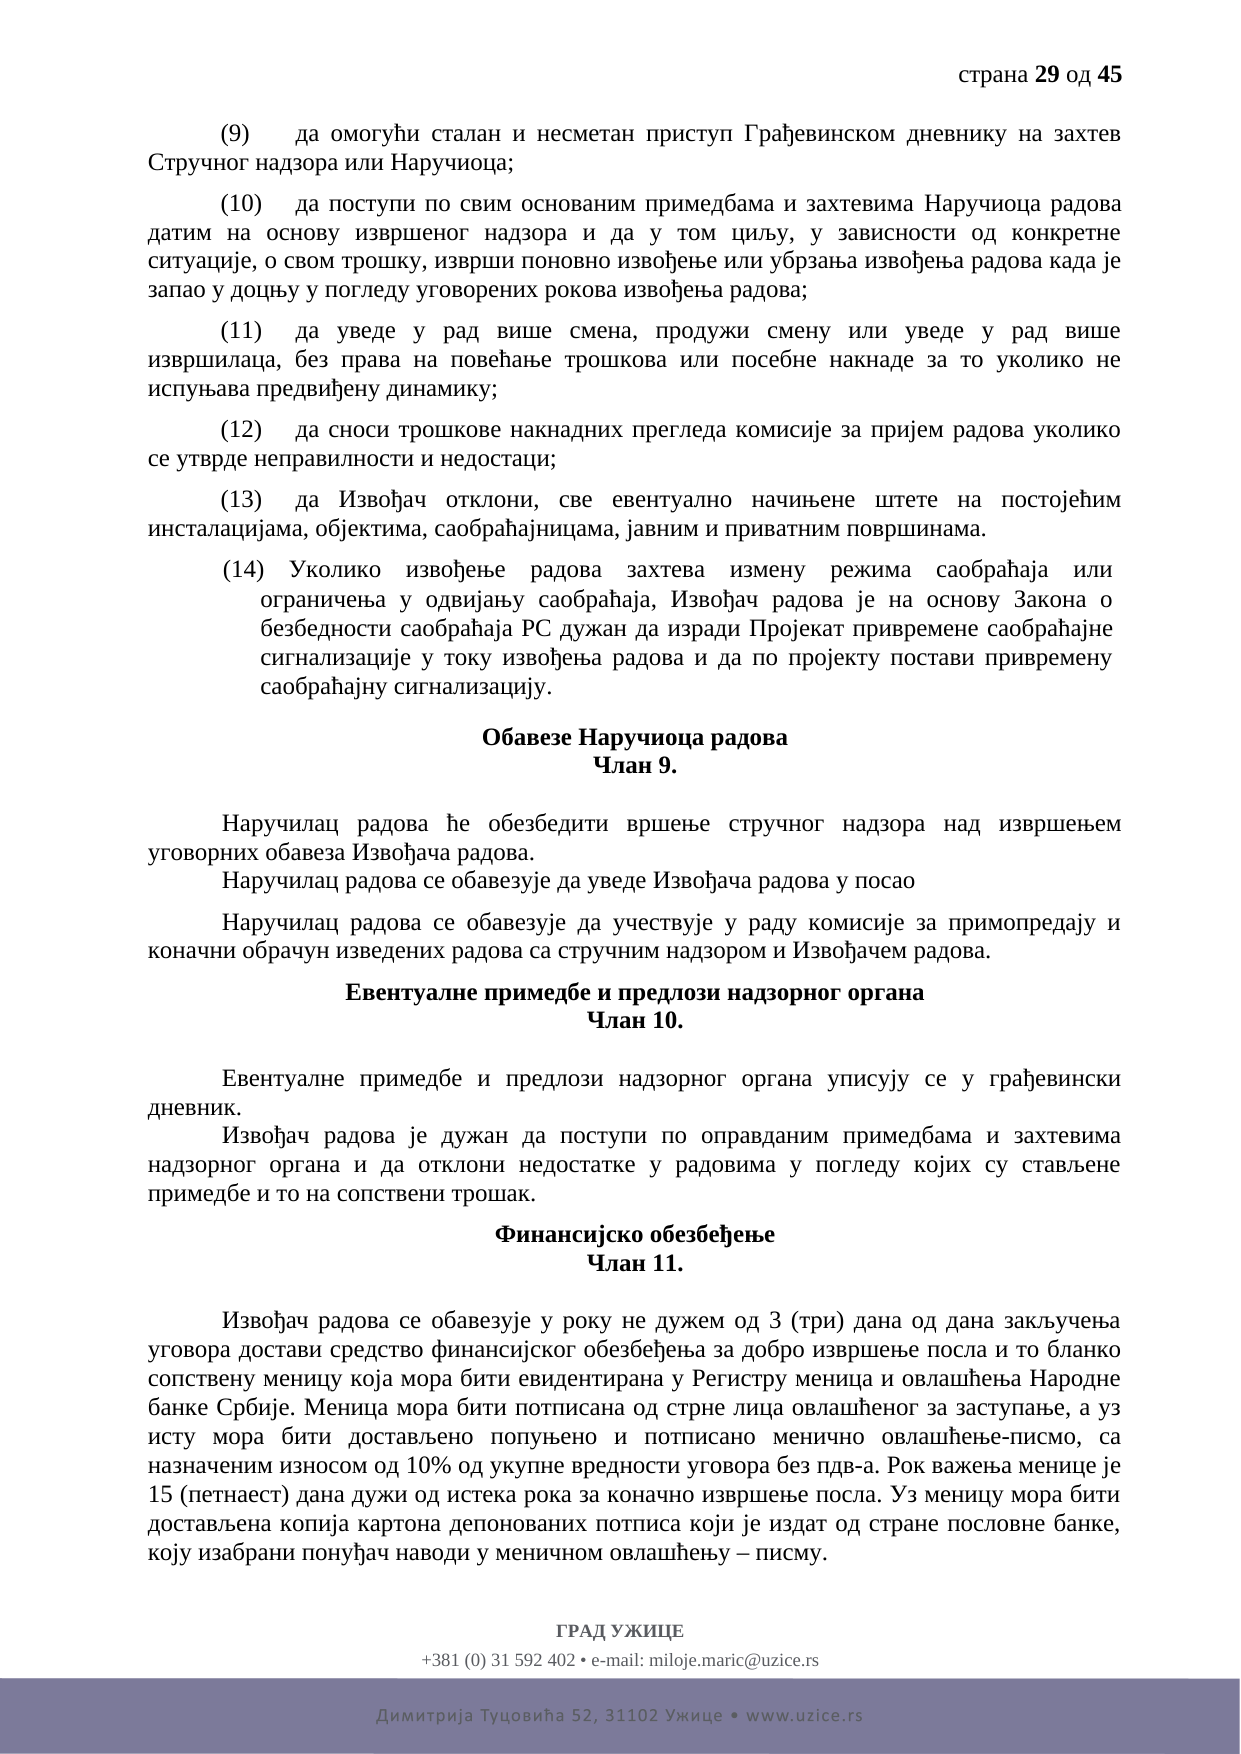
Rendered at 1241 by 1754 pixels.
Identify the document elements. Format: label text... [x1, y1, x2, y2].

text Наручилац радова се обавезује да уведе Извођача радова у посао [148, 865, 1122, 894]
list да Извођач отклони, све евентуално начињене штете на постојећим инсталацијама, објектима, саобраћајницама, јавним и приватним површинама. [148, 484, 1122, 542]
list да уведе у рад више смена, продужи смену или уведе у рад више извршилаца, без права на повећање трошкова или посебне накнаде за то уколико не испуњава предвиђену динамику; [148, 316, 1122, 402]
text Наручилац радова ће обезбедити вршење стручног надзора над извршењем уговорних обавеза Извођача радова. [148, 808, 1122, 865]
list да поступи по свим основаним примедбама и захтевима Наручиоца радова датим на основу извршеног надзора и да у том циљу, у зависности од конкретне ситуације, о свом трошку, изврши поновно извођење или убрзања извођења радова када је запао у доцњу у погледу уговорених рокова извођења радова; [148, 188, 1122, 303]
text Финансијско обезбеђење [148, 1219, 1122, 1248]
list Уколико извођење радова захтева измену режима саобраћаја или ограничења у одвијању саобраћаја, Извођач радова је на основу Закона о безбедности саобраћаја РС дужан да изради Пројекат привремене саобраћајне сигнализације у току извођења радова и да по пројекту постави привремену саобраћајну сигнализацију. [223, 554, 1113, 700]
text Евентуалне примедбе и предлози надзорног органа уписују се у грађевински дневник. [148, 1063, 1122, 1120]
text Извођач радова је дужан да поступи по оправданим примедбама и захтевима надзорног органа и да отклони недостатке у радовима у погледу којих су стављене примедбе и то на сопствени трошак. [148, 1120, 1122, 1207]
list да сноси трошкове накнадних прегледа комисије за пријем радова уколико се утврде неправилности и недостаци; [148, 414, 1122, 472]
list да омогући сталан и несметан приступ Грађевинском дневнику на захтев Стручног надзора или Наручиоца; [148, 118, 1122, 176]
text Евентуалне примедбе и предлози надзорног органа [148, 977, 1122, 1005]
text Члан 10. [148, 1005, 1122, 1034]
picture [0, 1677, 1240, 1754]
text Члан 9. [148, 750, 1122, 779]
text Извођач радова се обавезује у року не дужем од 3 (три) дана од дана закључења уговора достави средство финансијског обезбеђења за добро извршење посла и то бланко сопствену меницу која мора бити евидентирана у Регистру меница и овлашћења Народне банке Србије. Меница мора бити потписана од стрне лица овлашћеног за заступање, а уз исту мора бити достављено попуњено и потписано менично овлашћење-писмо, са назначеним износом од 10% од укупне вредности уговора без пдв-а. Рок важења менице је 15 (петнаест) дана дужи од истека рока за коначно извршење посла. Уз меницу мора бити достављена копија картона депонованих потписа који је издат од стране пословне банке, коју изабрани понуђач наводи у меничном овлашћењу – писму. [148, 1305, 1122, 1566]
text Члан 11. [148, 1248, 1122, 1277]
text Наручилац радова се обавезује да учествује у раду комисије за примопредају и коначни обрачун изведених радова са стручним надзором и Извођачем радова. [148, 907, 1122, 964]
text Обавезе Наручиоца радова [148, 722, 1122, 750]
